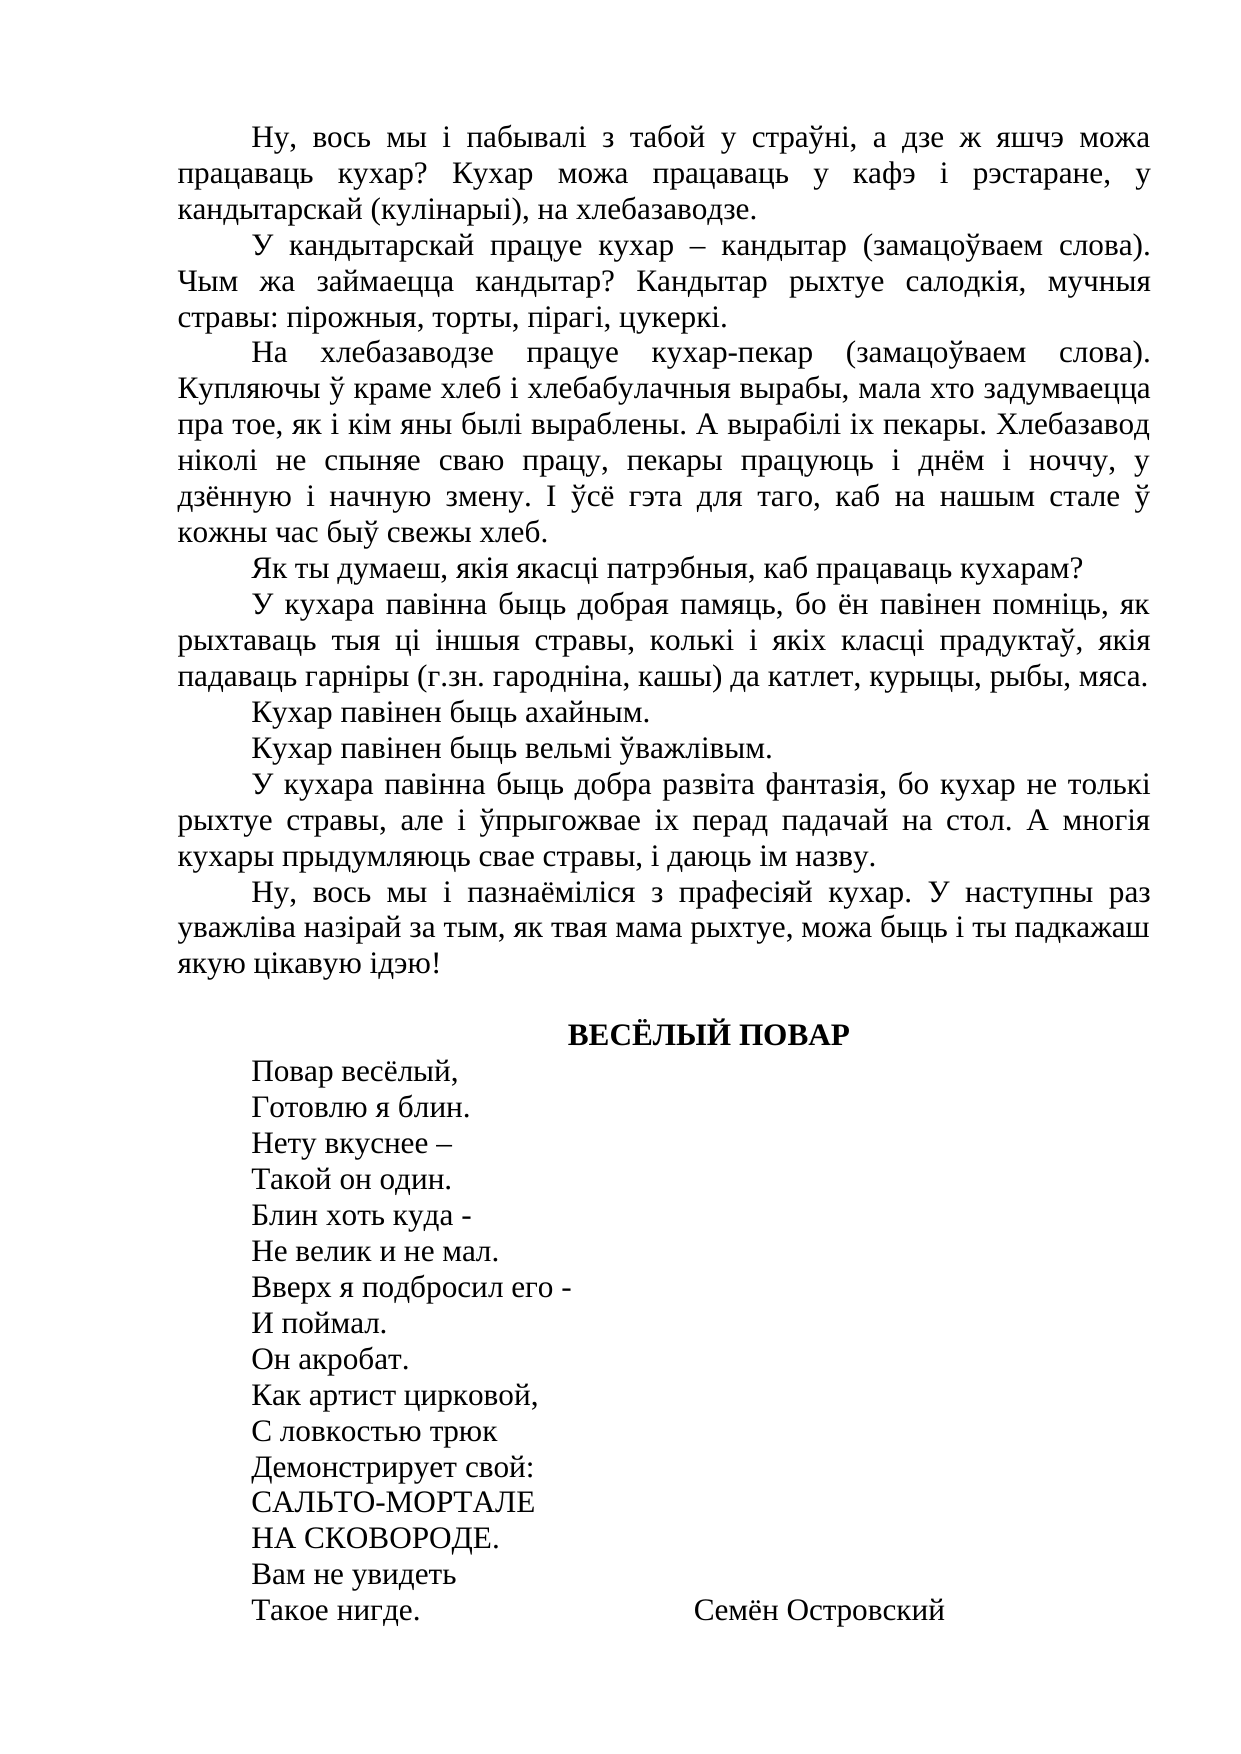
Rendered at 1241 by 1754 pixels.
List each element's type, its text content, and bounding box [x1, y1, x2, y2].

text На хлебазаводзе працуе кухар-пекар (замацоўваем слова). Купляючы ў краме хлеб і хлебабулачныя вырабы, мала хто задумваецца пра тое, як і кім яны былі выраблены. А вырабілі іх пекары. Хлебазавод ніколі не спыняе сваю працу, пекары працуюць і днём і ноччу, у дзённую і начную змену. І ўсё гэта для таго, каб на нашым стале ў кожны час быў свежы хлеб. [177, 334, 1152, 549]
text САЛЬТО-МОРТАЛЕ [177, 1484, 1240, 1520]
text Такой он один. [177, 1160, 1240, 1196]
text ВЕСЁЛЫЙ ПОВАР [177, 1017, 1240, 1052]
text Как артист цирковой, [177, 1376, 1240, 1412]
text Як ты думаеш, якія якасці патрэбныя, каб працаваць кухарам? [177, 549, 1152, 585]
text С ловкостью трюк [177, 1412, 1240, 1448]
text Блин хоть куда - [177, 1196, 1240, 1232]
text У кухара павінна быць добрая памяць, бо ён павінен помніць, як рыхтаваць тыя ці іншыя стравы, колькі і якіх класці прадуктаў, якія падаваць гарніры (г.зн. гародніна, кашы) да катлет, курыцы, рыбы, мяса. [177, 585, 1152, 693]
text Такое нигде. Семён Островский [177, 1592, 1240, 1627]
text У кандытарскай працуе кухар – кандытар (замацоўваем слова). Чым жа займаецца кандытар? Кандытар рыхтуе салодкія, мучныя стравы: пірожныя, торты, пірагі, цукеркі. [177, 226, 1152, 334]
text Ну, вось мы і пазнаёміліся з прафесіяй кухар. У наступны раз уважліва назірай за тым, як твая мама рыхтуе, можа быць і ты падкажаш якую цікавую ідэю! [177, 873, 1152, 981]
text Повар весёлый, [177, 1052, 1240, 1088]
text Он акробат. [177, 1340, 1240, 1376]
text Вам не увидеть [177, 1556, 1240, 1592]
text Нету вкуснее – [177, 1124, 1240, 1160]
text Кухар павінен быць вельмі ўважлівым. [177, 729, 1152, 765]
text Демонстрирует свой: [177, 1448, 1240, 1484]
text Ну, вось мы і пабывалі з табой у страўні, а дзе ж яшчэ можа працаваць кухар? Кухар можа працаваць у кафэ і рэстаране, у кандытарскай (кулінарыі), на хлебазаводзе. [177, 118, 1152, 226]
text И поймал. [177, 1304, 1240, 1340]
text Готовлю я блин. [177, 1088, 1240, 1124]
text Вверх я подбросил его - [177, 1268, 1240, 1304]
text У кухара павінна быць добра развіта фантазія, бо кухар не толькі рыхтуе стравы, але і ўпрыгожвае іх перад падачай на стол. А многія кухары прыдумляюць свае стравы, і даюць ім назву. [177, 765, 1152, 873]
text Не велик и не мал. [177, 1232, 1240, 1268]
text НА СКОВОРОДЕ. [177, 1520, 1240, 1556]
text Кухар павінен быць ахайным. [177, 693, 1152, 729]
